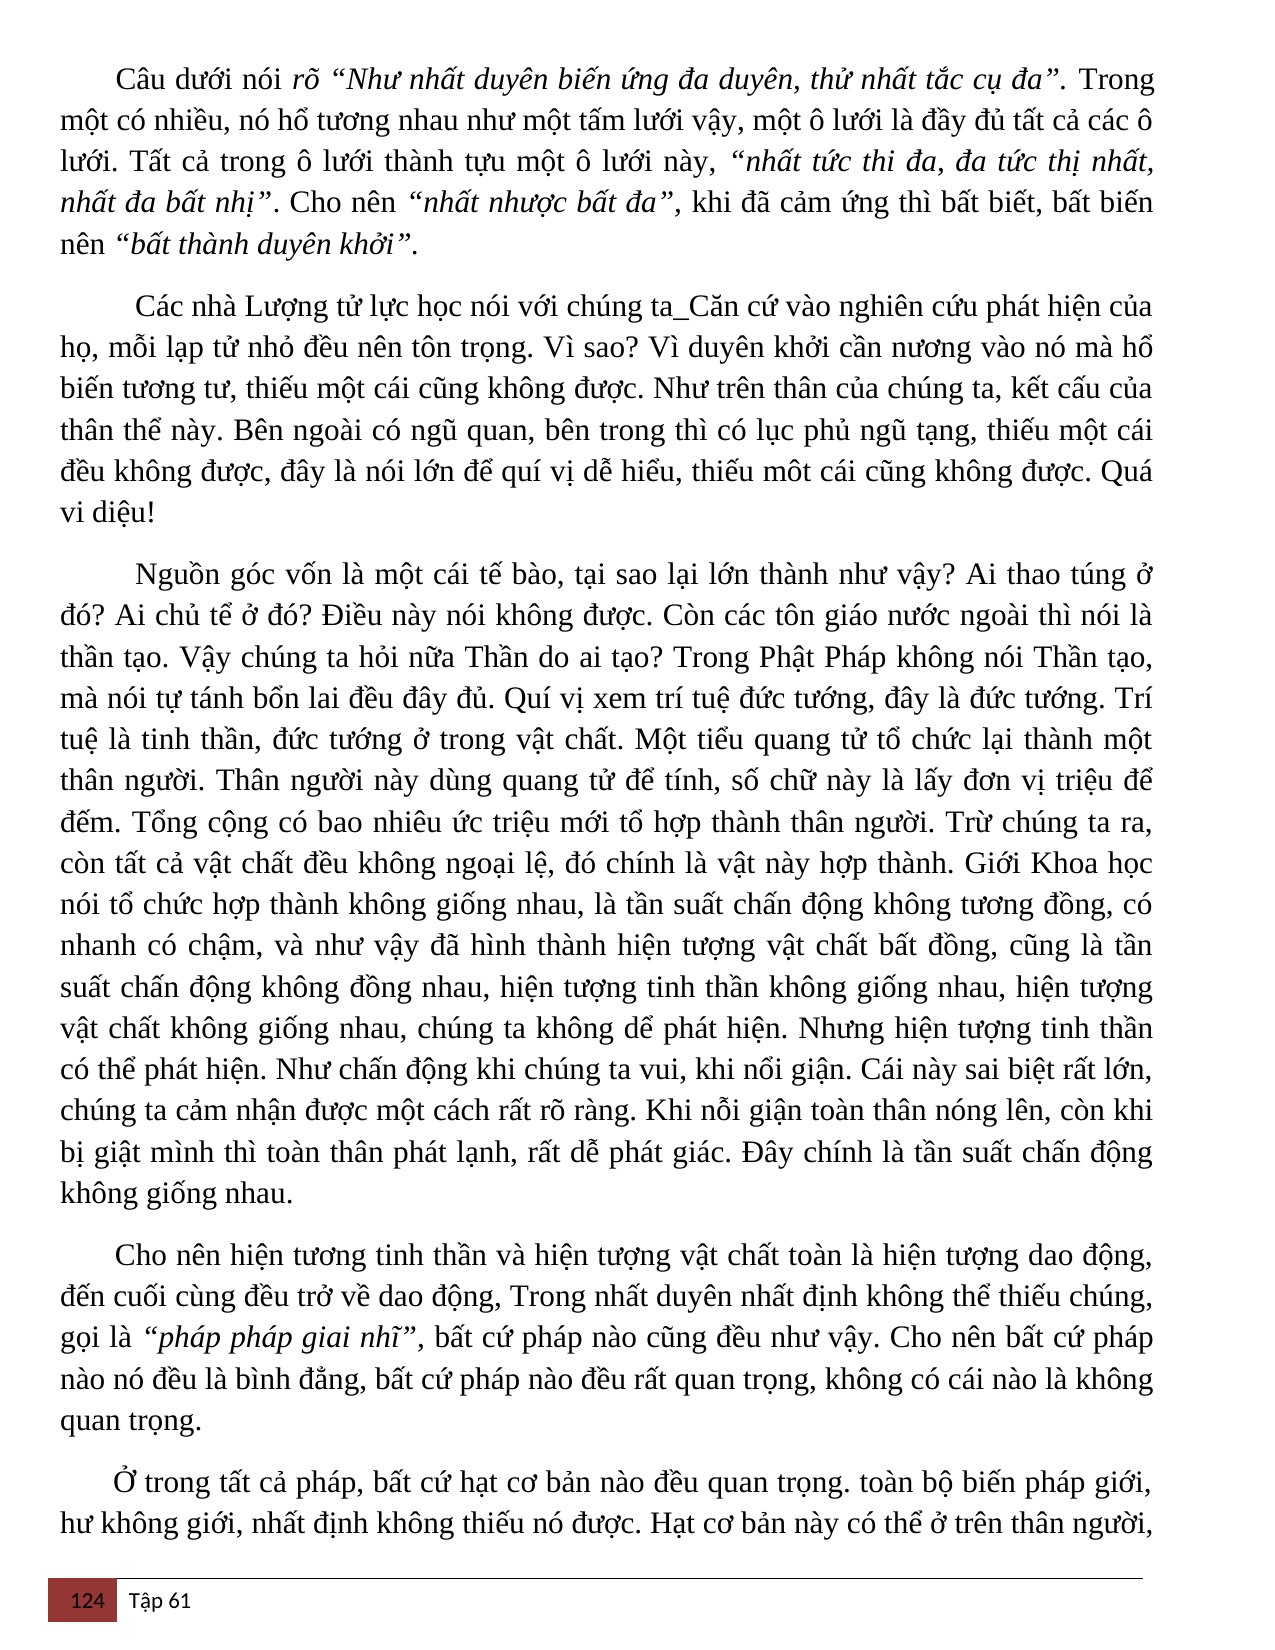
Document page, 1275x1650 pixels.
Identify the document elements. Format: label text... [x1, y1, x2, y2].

text Nguồn góc vốn là một cái tế bào, tại sao lại lớn thành như vậy? Ai thao túng ở đó? Ai chủ tể ở đó? Điều này nói không được. Còn các tôn giáo nước ngoài thì nói là thần tạo. Vậy chúng ta hỏi nữa Thần do ai tạo? Trong Phật Pháp không nói Thần tạo, mà nói tự tánh bổn lai đều đây đủ. Quí vị xem trí tuệ đức tướng, đây là đức tướng. Trí tuệ là tinh thần, đức tướng ở trong vật chất. Một tiểu quang tử tổ chức lại thành một thân người. Thân người này dùng quang tử để tính, số chữ này là lấy đơn vị triệu để đếm. Tổng cộng có bao nhiêu ức triệu mới tổ hợp thành thân người. Trừ chúng ta ra, còn tất cả vật chất đều không ngoại lệ, đó chính là vật này hợp thành. Giới Khoa học nói tổ chức hợp thành không giống nhau, là tần suất chấn động không tương đồng, có nhanh có chậm, và như vậy đã hình thành hiện tượng vật chất bất đồng, cũng là tần suất chấn động không đồng nhau, hiện tượng tinh thần không giống nhau, hiện tượng vật chất không giống nhau, chúng ta không dể phát hiện. Nhưng hiện tượng tinh thần có thể phát hiện. Như chấn động khi chúng ta vui, khi nổi giận. Cái này sai biệt rất lớn, chúng ta cảm nhận được một cách rất rõ ràng. Khi nỗi giận toàn thân nóng lên, còn khi bị giật mình thì toàn thân phát lạnh, rất dễ phát giác. Đây chính là tần suất chấn động không giống nhau. [60, 555, 1155, 1210]
text Các nhà Lượng tử lực học nói với chúng ta_Căn cứ vào nghiên cứu phát hiện của họ, mỗi lạp tử nhỏ đều nên tôn trọng. Vì sao? Vì duyên khởi cần nương vào nó mà hổ biến tương tư, thiếu một cái cũng không được. Như trên thân của chúng ta, kết cấu của thân thể này. Bên ngoài có ngũ quan, bên trong thì có lục phủ ngũ tạng, thiếu một cái đều không được, đây là nói lớn để quí vị dễ hiểu, thiếu môt cái cũng không được. Quá vi diệu! [60, 287, 1155, 529]
text Cho nên hiện tương tinh thần và hiện tượng vật chất toàn là hiện tượng dao động, đến cuối cùng đều trở về dao động, Trong nhất duyên nhất định không thể thiếu chúng, gọi là “pháp pháp giai nhĩ”, bất cứ pháp nào cũng đều như vậy. Cho nên bất cứ pháp nào nó đều là bình đẳng, bất cứ pháp nào đều rất quan trọng, không có cái nào là không quan trọng. [60, 1236, 1155, 1437]
text Câu dưới nói rõ “Như nhất duyên biến ứng đa duyên, thử nhất tắc cụ đa”. Trong một có nhiều, nó hổ tương nhau như một tấm lưới vậy, một ô lưới là đầy đủ tất cả các ô lưới. Tất cả trong ô lưới thành tựu một ô lưới này, “nhất tức thi đa, đa tức thị nhất, nhất đa bất nhị”. Cho nên “nhất nhược bất đa”, khi đã cảm ứng thì bất biết, bất biến nên “bất thành duyên khởi”. [60, 60, 1155, 261]
